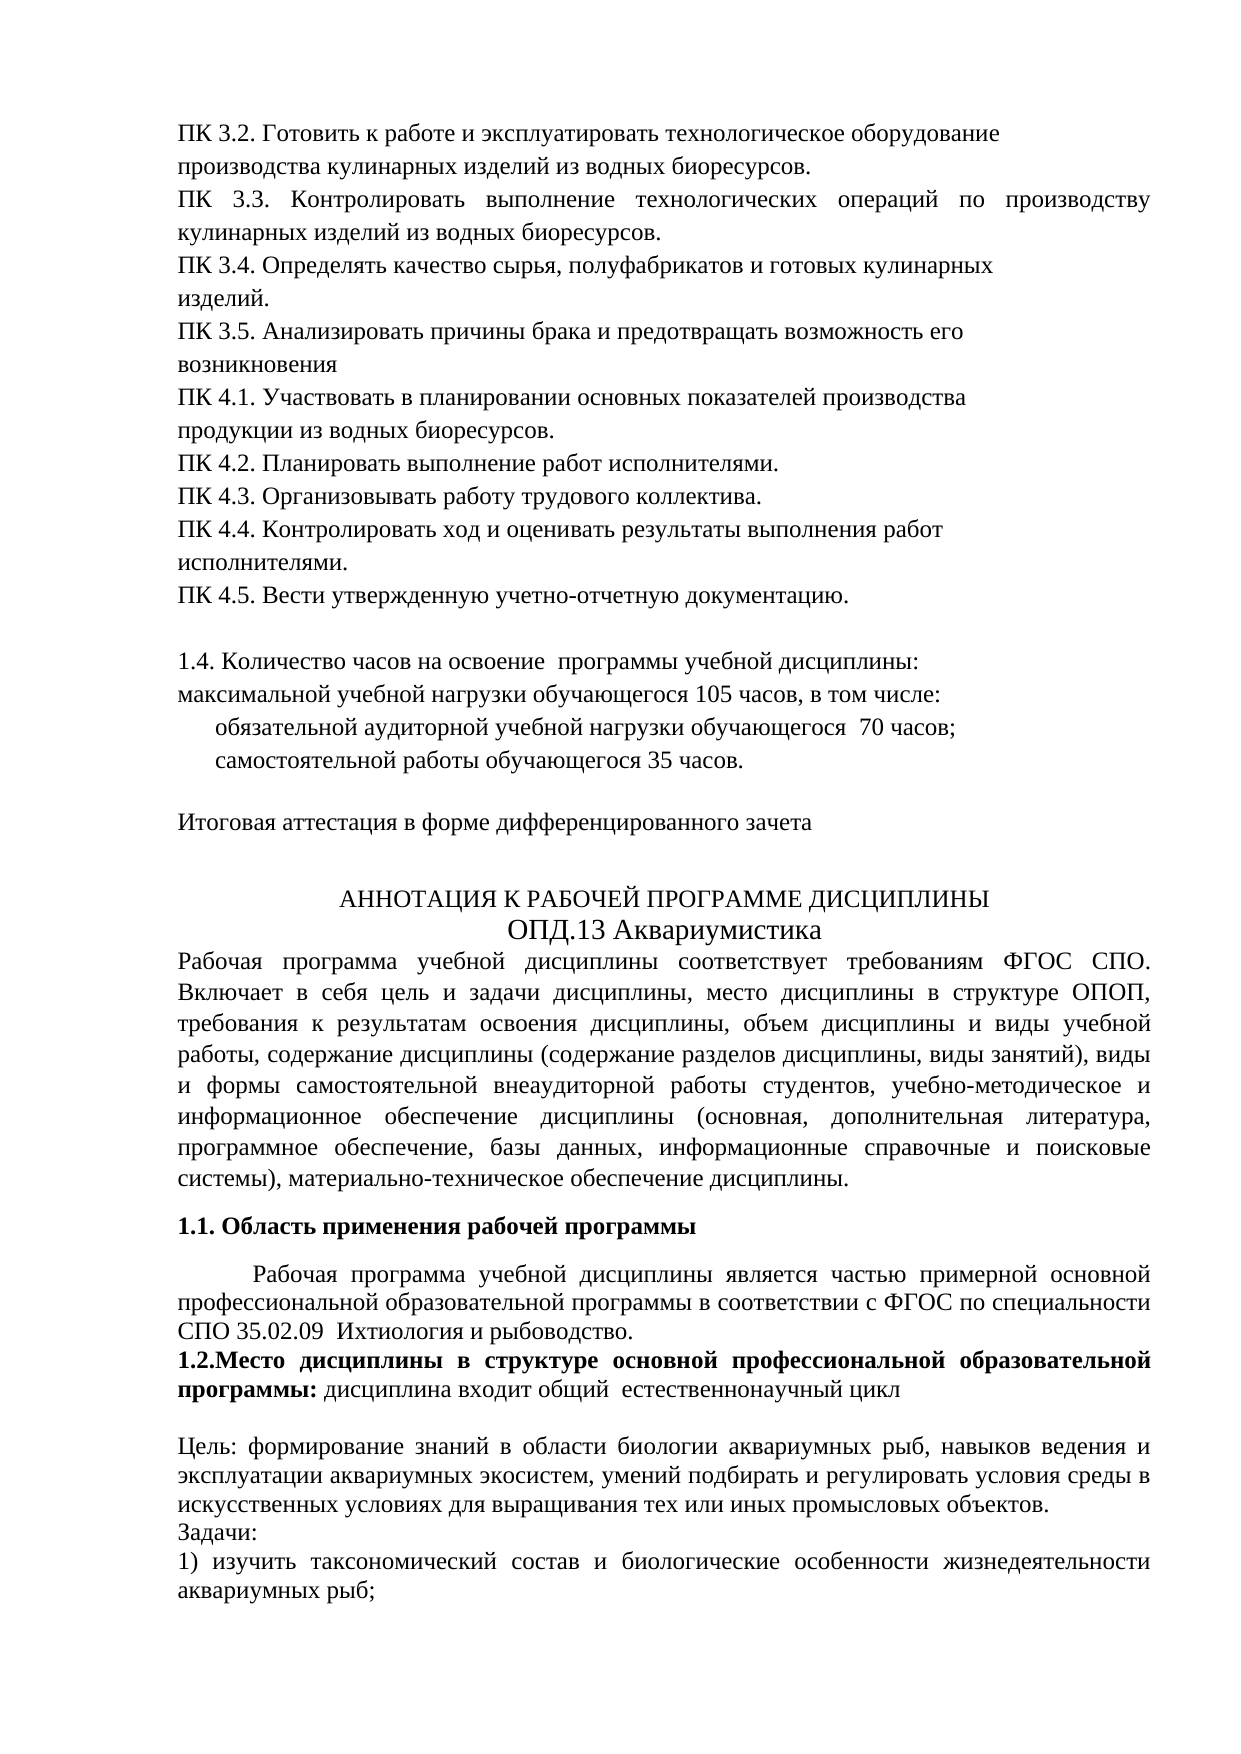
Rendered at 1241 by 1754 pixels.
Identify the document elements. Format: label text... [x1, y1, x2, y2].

text Рабочая программа учебной дисциплины соответствует требованиям ФГОС СПО. Включает в себя цель и задачи дисциплины, место дисциплины в структуре ОПОП, требования к результатам освоения дисциплины, объем дисциплины и виды учебной работы, содержание дисциплины (содержание разделов дисциплины, виды занятий), виды и формы самостоятельной внеаудиторной работы студентов, учебно-методическое и информационное обеспечение дисциплины (основная, дополнительная литература, программное обеспечение, базы данных, информационные справочные и поисковые системы), материально-техническое обеспечение дисциплины. [177, 946, 1152, 1192]
text ПК 4.1. Участвовать в планировании основных показателей производства [177, 382, 1152, 411]
text ПК 3.2. Готовить к работе и эксплуатировать технологическое оборудование [177, 118, 1152, 147]
text Итоговая аттестация в форме дифференцированного зачета [177, 807, 1152, 836]
text производства кулинарных изделий из водных биоресурсов. [177, 151, 1152, 180]
text ПК 4.2. Планировать выполнение работ исполнителями. [177, 448, 1152, 477]
text ПК 3.4. Определять качество сырья, полуфабрикатов и готовых кулинарных [177, 250, 1152, 279]
text ПК 4.3. Организовывать работу трудового коллектива. [177, 481, 1152, 510]
text 1.4. Количество часов на освоение программы учебной дисциплины: [177, 646, 1152, 675]
text самостоятельной работы обучающегося 35 часов. [215, 746, 1152, 774]
text продукции из водных биоресурсов. [177, 415, 1152, 444]
text ПК 3.5. Анализировать причины брака и предотвращать возможность его [177, 316, 1152, 345]
text ПК 4.5. Вести утвержденную учетно-отчетную документацию. [177, 580, 1152, 609]
text Рабочая программа учебной дисциплины является частью примерной основной профессиональной образовательной программы в соответствии с ФГОС по специальности СПО 35.02.09 Ихтиология и рыбоводство. [177, 1259, 1152, 1345]
text 1.2.Место дисциплины в структуре основной профессиональной образовательной программы: дисциплина входит общий естественнонаучный цикл [177, 1345, 1152, 1402]
text исполнителями. [177, 547, 1152, 576]
text возникновения [177, 349, 1152, 378]
text максимальной учебной нагрузки обучающегося 105 часов, в том числе: [177, 679, 1152, 708]
text ОПД.13 Аквариумистика [177, 912, 1152, 946]
text изделий. [177, 283, 1152, 312]
text 1.1. Область применения рабочей программы [177, 1211, 1152, 1240]
text 1) изучить таксономический состав и биологические особенности жизнедеятельности аквариумных рыб; [177, 1546, 1152, 1604]
text АННОТАЦИЯ К РАБОЧЕЙ ПРОГРАММЕ ДИСЦИПЛИНЫ [177, 884, 1152, 912]
text Цель: формирование знаний в области биологии аквариумных рыб, навыков ведения и эксплуатации аквариумных экосистем, умений подбирать и регулировать условия среды в искусственных условиях для выращивания тех или иных промысловых объектов. [177, 1431, 1152, 1517]
text обязательной аудиторной учебной нагрузки обучающегося 70 часов; [215, 712, 1152, 741]
text ПК 4.4. Контролировать ход и оценивать результаты выполнения работ [177, 514, 1152, 543]
text Задачи: [177, 1517, 1152, 1546]
text ПК 3.3. Контролировать выполнение технологических операций по производству кулинарных изделий из водных биоресурсов. [177, 184, 1152, 246]
